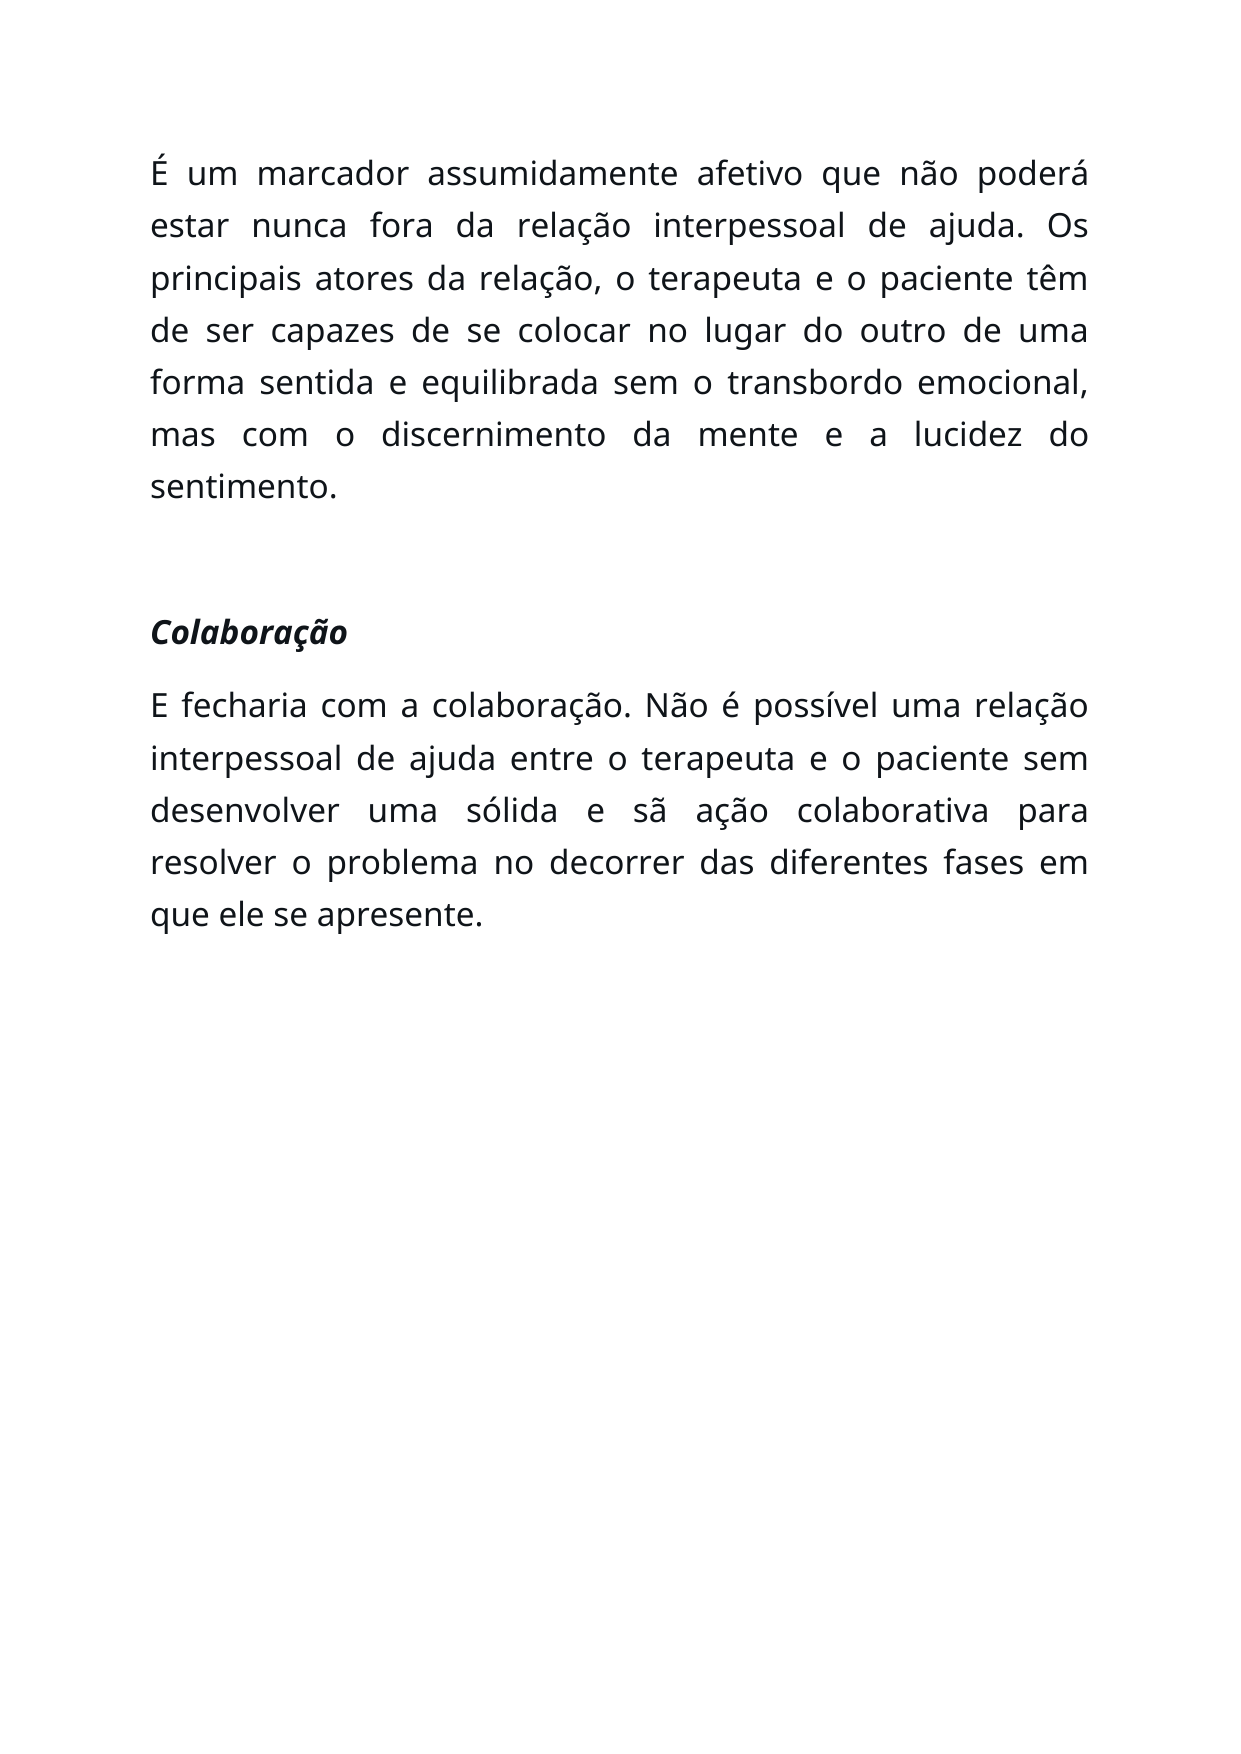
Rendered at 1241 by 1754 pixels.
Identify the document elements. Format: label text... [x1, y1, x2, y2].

text Colaboração [150, 609, 1090, 654]
text É um marcador assumidamente afetivo que não poderá estar nunca fora da relação interpessoal de ajuda. Os principais atores da relação, o terapeuta e o paciente têm de ser capazes de se colocar no lugar do outro de uma forma sentida e equilibrada sem o transbordo emocional, mas com o discernimento da mente e a lucidez do sentimento. [150, 150, 1090, 508]
text E fecharia com a colaboração. Não é possível uma relação interpessoal de ajuda entre o terapeuta e o paciente sem desenvolver uma sólida e sã ação colaborativa para resolver o problema no decorrer das diferentes fases em que ele se apresente. [150, 682, 1090, 936]
